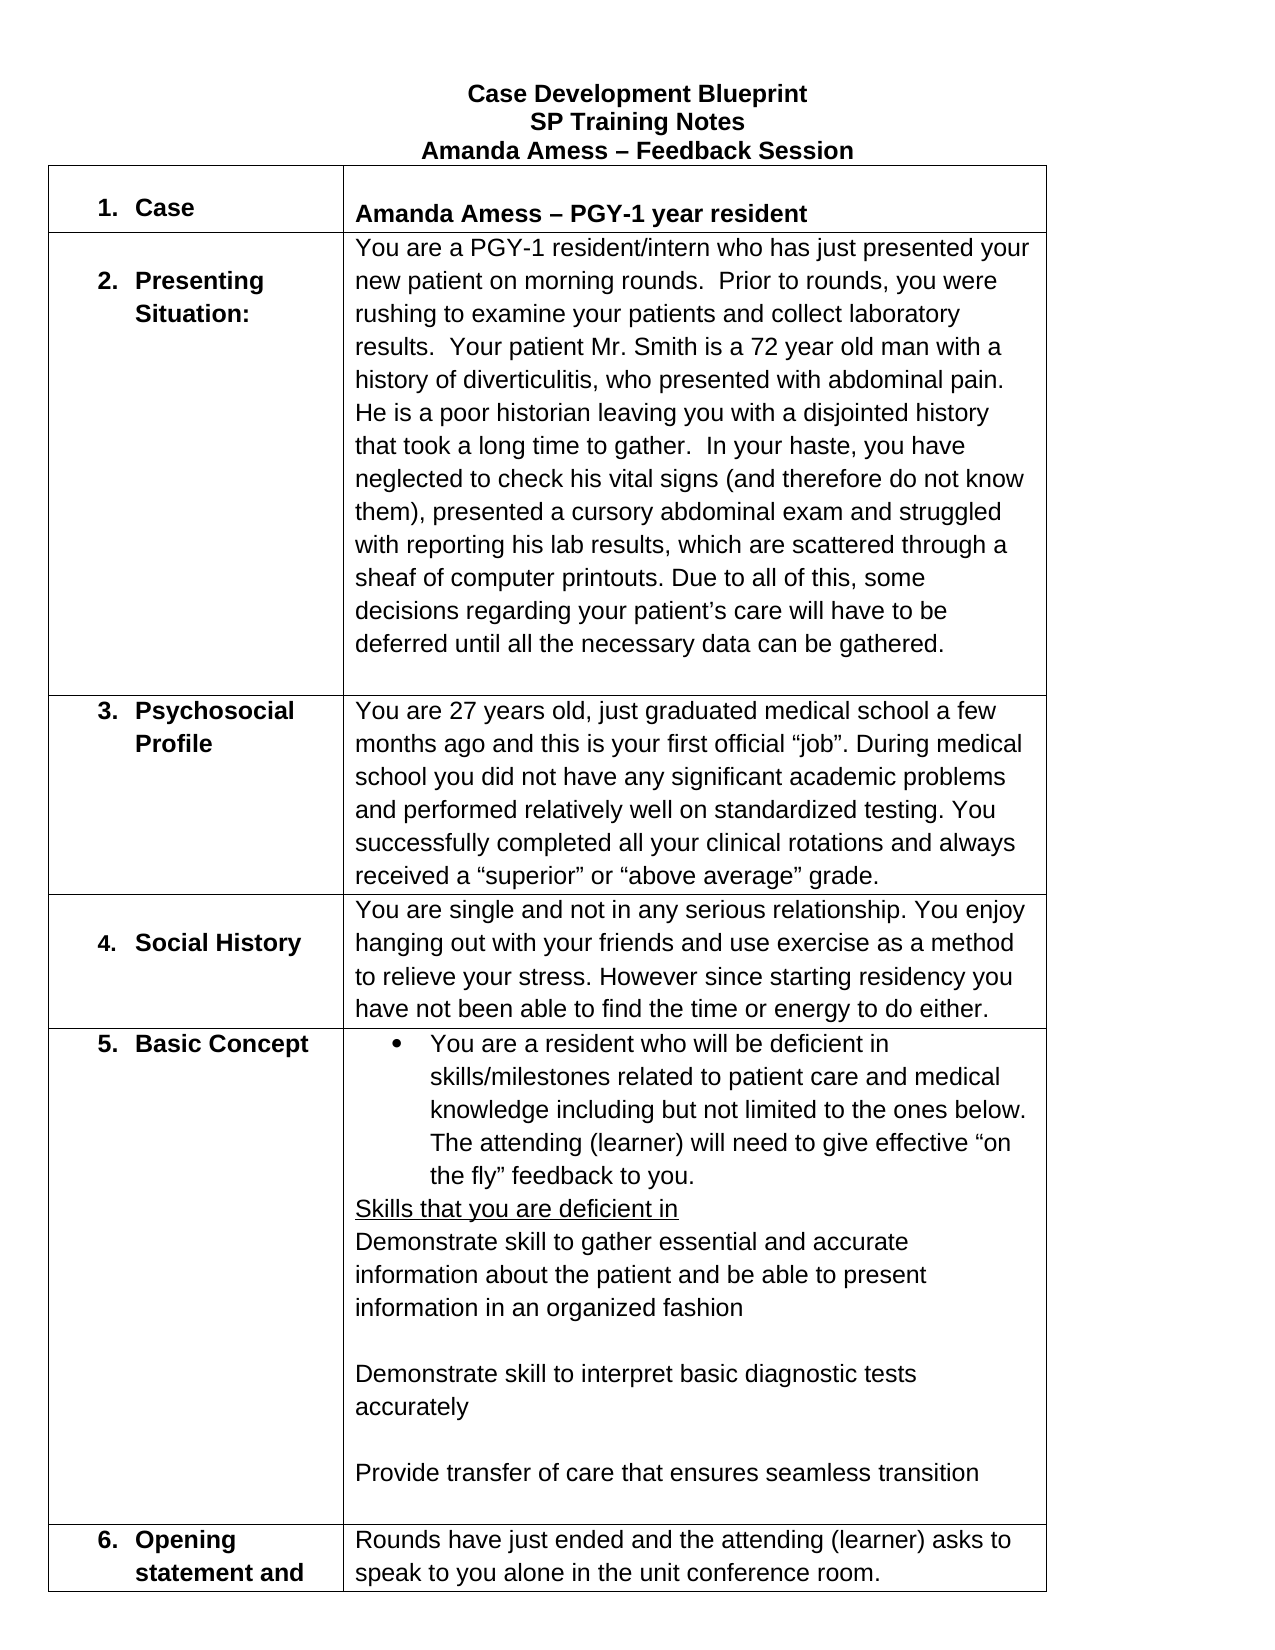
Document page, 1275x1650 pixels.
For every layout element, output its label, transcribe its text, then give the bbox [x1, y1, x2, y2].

table_header Amanda Amess – PGY-1 year resident [344, 166, 1046, 232]
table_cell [49, 1525, 343, 1591]
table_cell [344, 1525, 1046, 1591]
text SP Training Notes [60, 107, 1215, 136]
text Case Development Blueprint [60, 78, 1215, 107]
table_cell Basic Concept [49, 1029, 343, 1524]
table_cell Presenting Situation: [49, 233, 343, 695]
table_cell You are a PGY-1 resident/intern who has just presented your new patient on morning rounds. Prior to rounds, you were rushing to examine your patients and collect laboratory results. Your patient Mr. Smith is a 72 year old man with a history of diverticulitis, who presented with abdominal pain. He is a poor historian leaving you with a disjointed history that took a long time to gather. In your haste, you have neglected to check his vital signs (and therefore do not know them), presented a cursory abdominal exam and struggled with reporting his lab results, which are scattered through a sheaf of computer printouts. Due to all of this, some decisions regarding your patient’s care will have to be deferred until all the necessary data can be gathered. [344, 233, 1046, 695]
table_cell You are 27 years old, just graduated medical school a few months ago and this is your first official “job”. During medical school you did not have any significant academic problems and performed relatively well on standardized testing. You successfully completed all your clinical rotations and always received a “superior” or “above average” grade. [344, 696, 1046, 894]
table_cell You are single and not in any serious relationship. You enjoy hanging out with your friends and use exercise as a method to relieve your stress. However since starting residency you have not been able to find the time or energy to do either. [344, 895, 1046, 1027]
table_cell Social History [49, 895, 343, 1027]
text Amanda Amess – Feedback Session [60, 136, 1215, 165]
table_header Case [49, 166, 343, 232]
table_cell You are a resident who will be deficient in skills/milestones related to patient care and medical knowledge including but not limited to the ones below. The attending (learner) will need to give effective “on the fly” feedback to you. Skills that you are deficient in Demonstrate skill to gather essential and accurate information about the patient and be able to present information in an organized fashion Demonstrate skill to interpret basic diagnostic tests accurately Provide transfer of care that ensures seamless transition [344, 1029, 1046, 1524]
table_cell Psychosocial Profile [49, 696, 343, 894]
